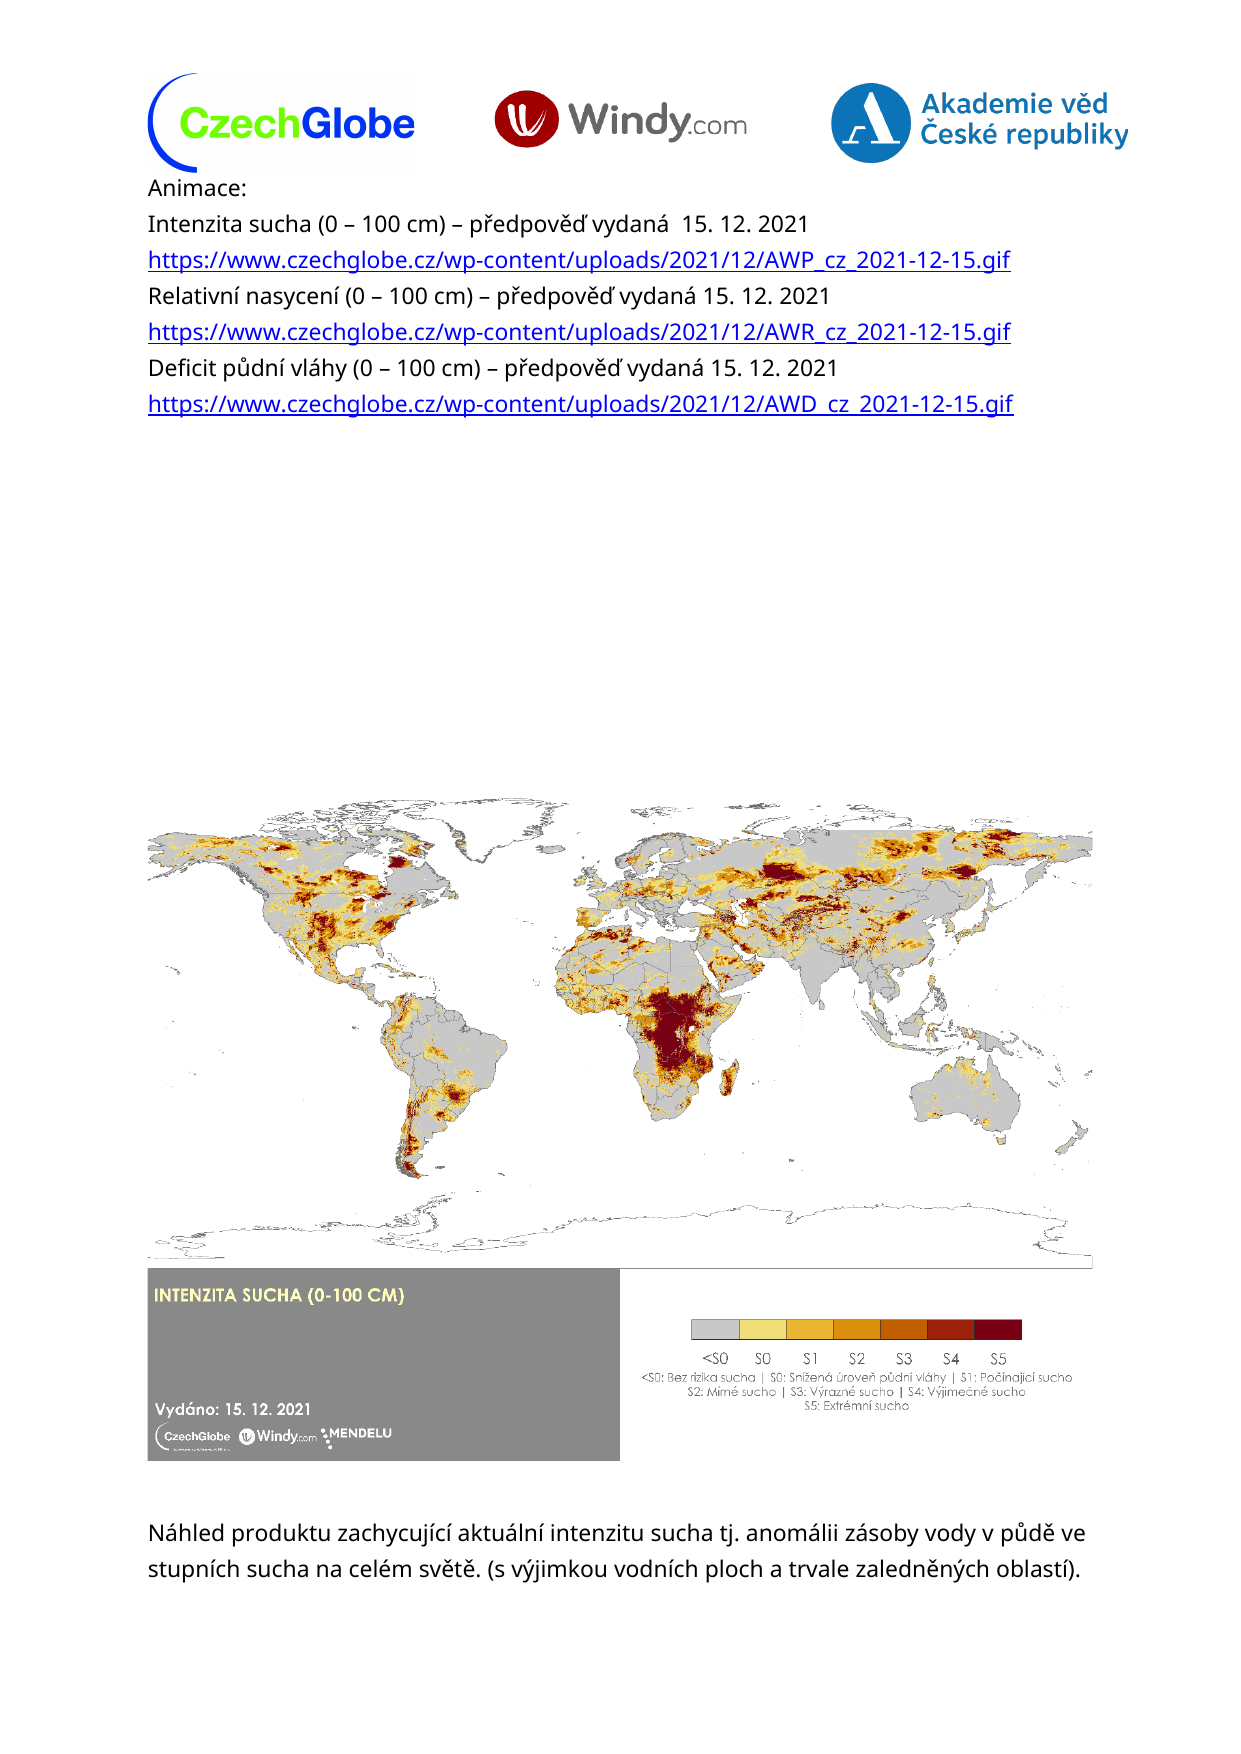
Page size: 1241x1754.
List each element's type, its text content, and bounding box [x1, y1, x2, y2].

text https://www.czechglobe.cz/wp-content/uploads/2021/12/AWR_cz_2021-12-15.gif [148, 316, 1093, 347]
text Relativní nasycení (0 – 100 cm) – předpověď vydaná 15. 12. 2021 [148, 280, 1093, 311]
picture [147, 73, 415, 173]
text Deficit půdní vláhy (0 – 100 cm) – předpověď vydaná 15. 12. 2021 [148, 352, 1093, 383]
text Animace: [148, 172, 1093, 204]
text Náhled produktu zachycující aktuální intenzitu sucha tj. anomálii zásoby vody v půdě ve stupních sucha na celém světě. (s výjimkou vodních ploch a trvale zaledněných oblastí). [148, 1517, 1093, 1584]
text https://www.czechglobe.cz/wp-content/uploads/2021/12/AWP_cz_2021-12-15.gif [148, 244, 1093, 276]
text https://www.czechglobe.cz/wp-content/uploads/2021/12/AWD_cz_2021-12-15.gif [148, 388, 1093, 419]
text Intenzita sucha (0 – 100 cm) – předpověď vydaná 15. 12. 2021 [148, 208, 1093, 239]
picture [831, 83, 1129, 163]
picture [147, 792, 1093, 1461]
picture [503, 55, 747, 168]
